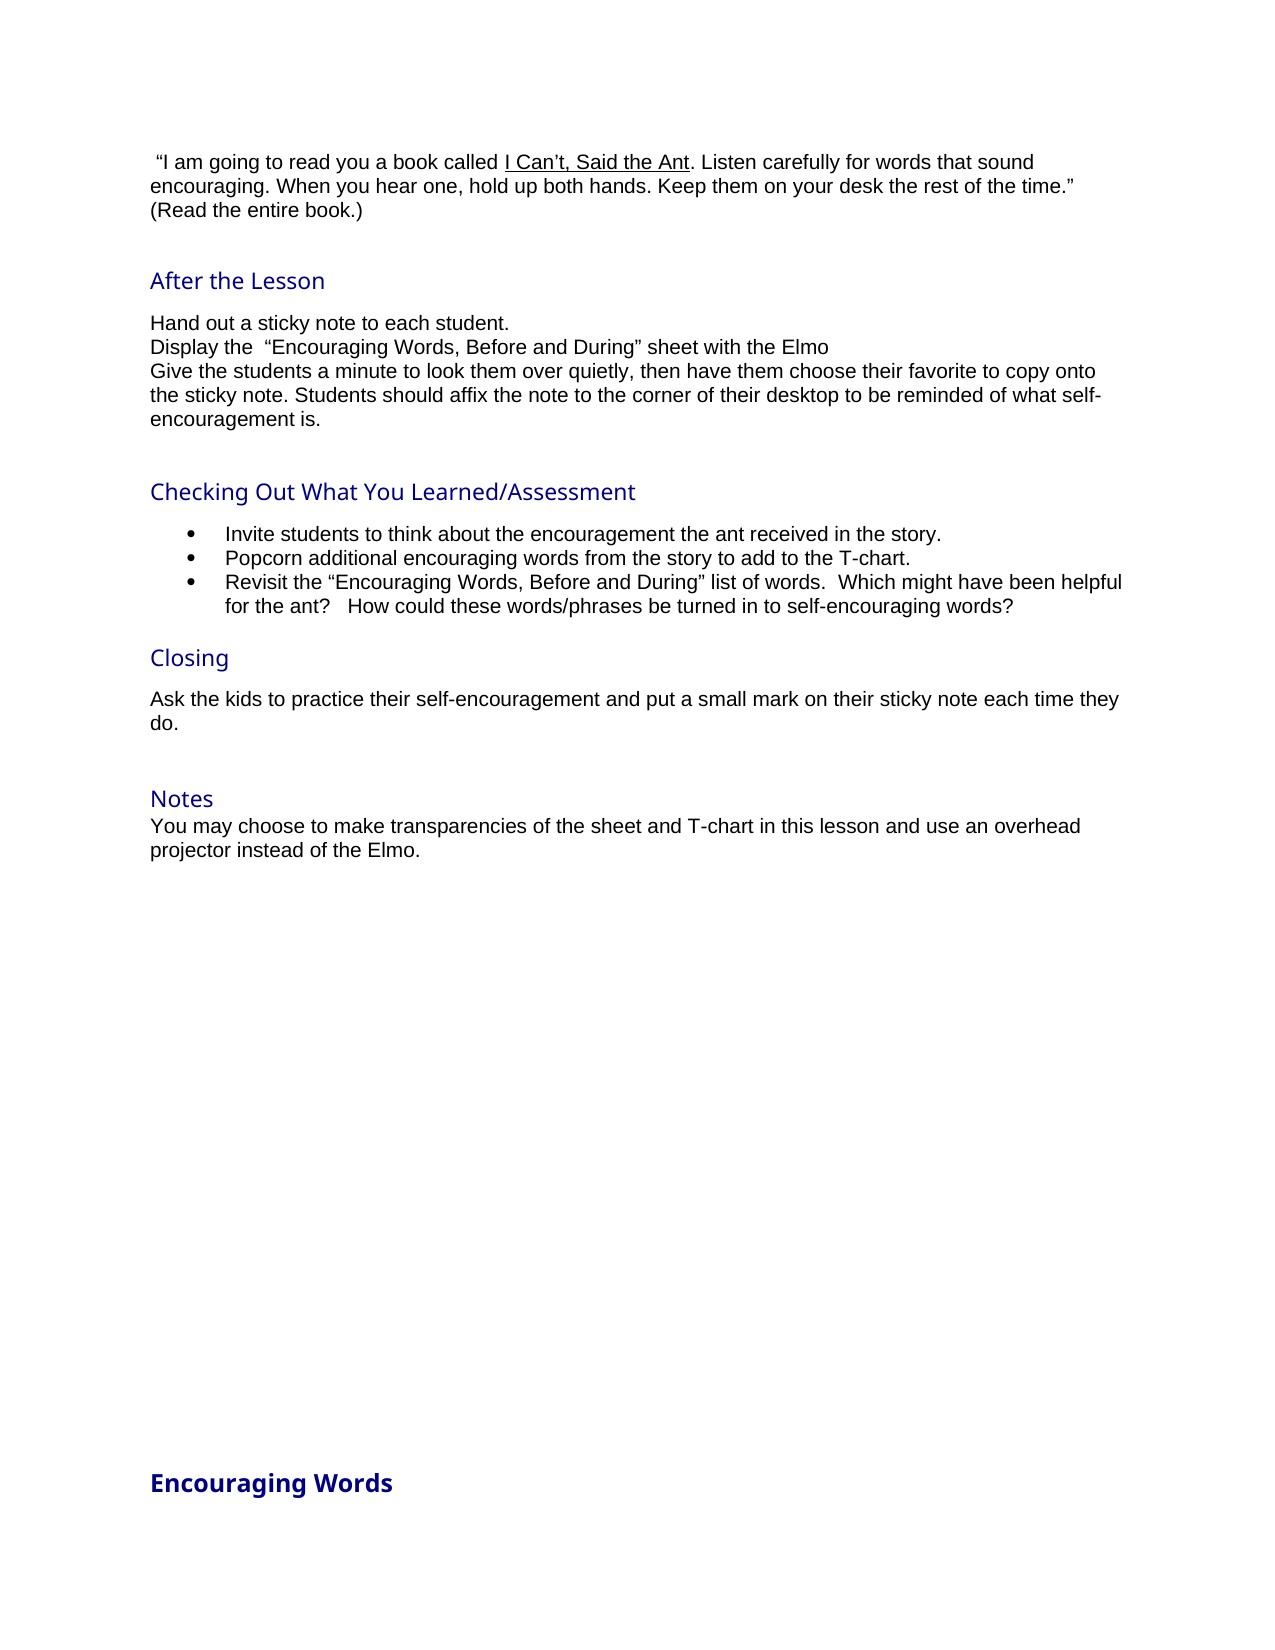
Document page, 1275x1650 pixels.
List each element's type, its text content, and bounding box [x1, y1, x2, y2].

text Hand out a sticky note to each student. [150, 311, 1125, 334]
list Popcorn additional encouraging words from the story to add to the T-chart. [187, 546, 1125, 570]
text Checking Out What You Learned/Assessment [150, 476, 1125, 507]
text “I am going to read you a book called I Can’t, Said the Ant. Listen carefully for words that sound encouraging. When you hear one, hold up both hands. Keep them on your desk the rest of the time.” (Read the entire book.) [150, 150, 1125, 222]
text Closing [150, 642, 1125, 673]
text Give the students a minute to look them over quietly, then have them choose their favorite to copy onto the sticky note. Students should affix the note to the corner of their desktop to be reminded of what self-encouragement is. [150, 358, 1125, 430]
text Ask the kids to practice their self-encouragement and put a small mark on their sticky note each time they do. [150, 687, 1125, 735]
text Display the “Encouraging Words, Before and During” sheet with the Elmo [150, 334, 1125, 358]
text You may choose to make transparencies of the sheet and T-chart in this lesson and use an overhead projector instead of the Elmo. [150, 814, 1125, 862]
text Encouraging Words [150, 1465, 1125, 1499]
list Revisit the “Encouraging Words, Before and During” list of words. Which might have been helpful for the ant? How could these words/phrases be turned in to self-encouraging words? [187, 570, 1125, 618]
list Invite students to think about the encouragement the ant received in the story. [187, 522, 1125, 546]
text After the Lesson [150, 265, 1125, 296]
text Notes [150, 783, 1125, 814]
